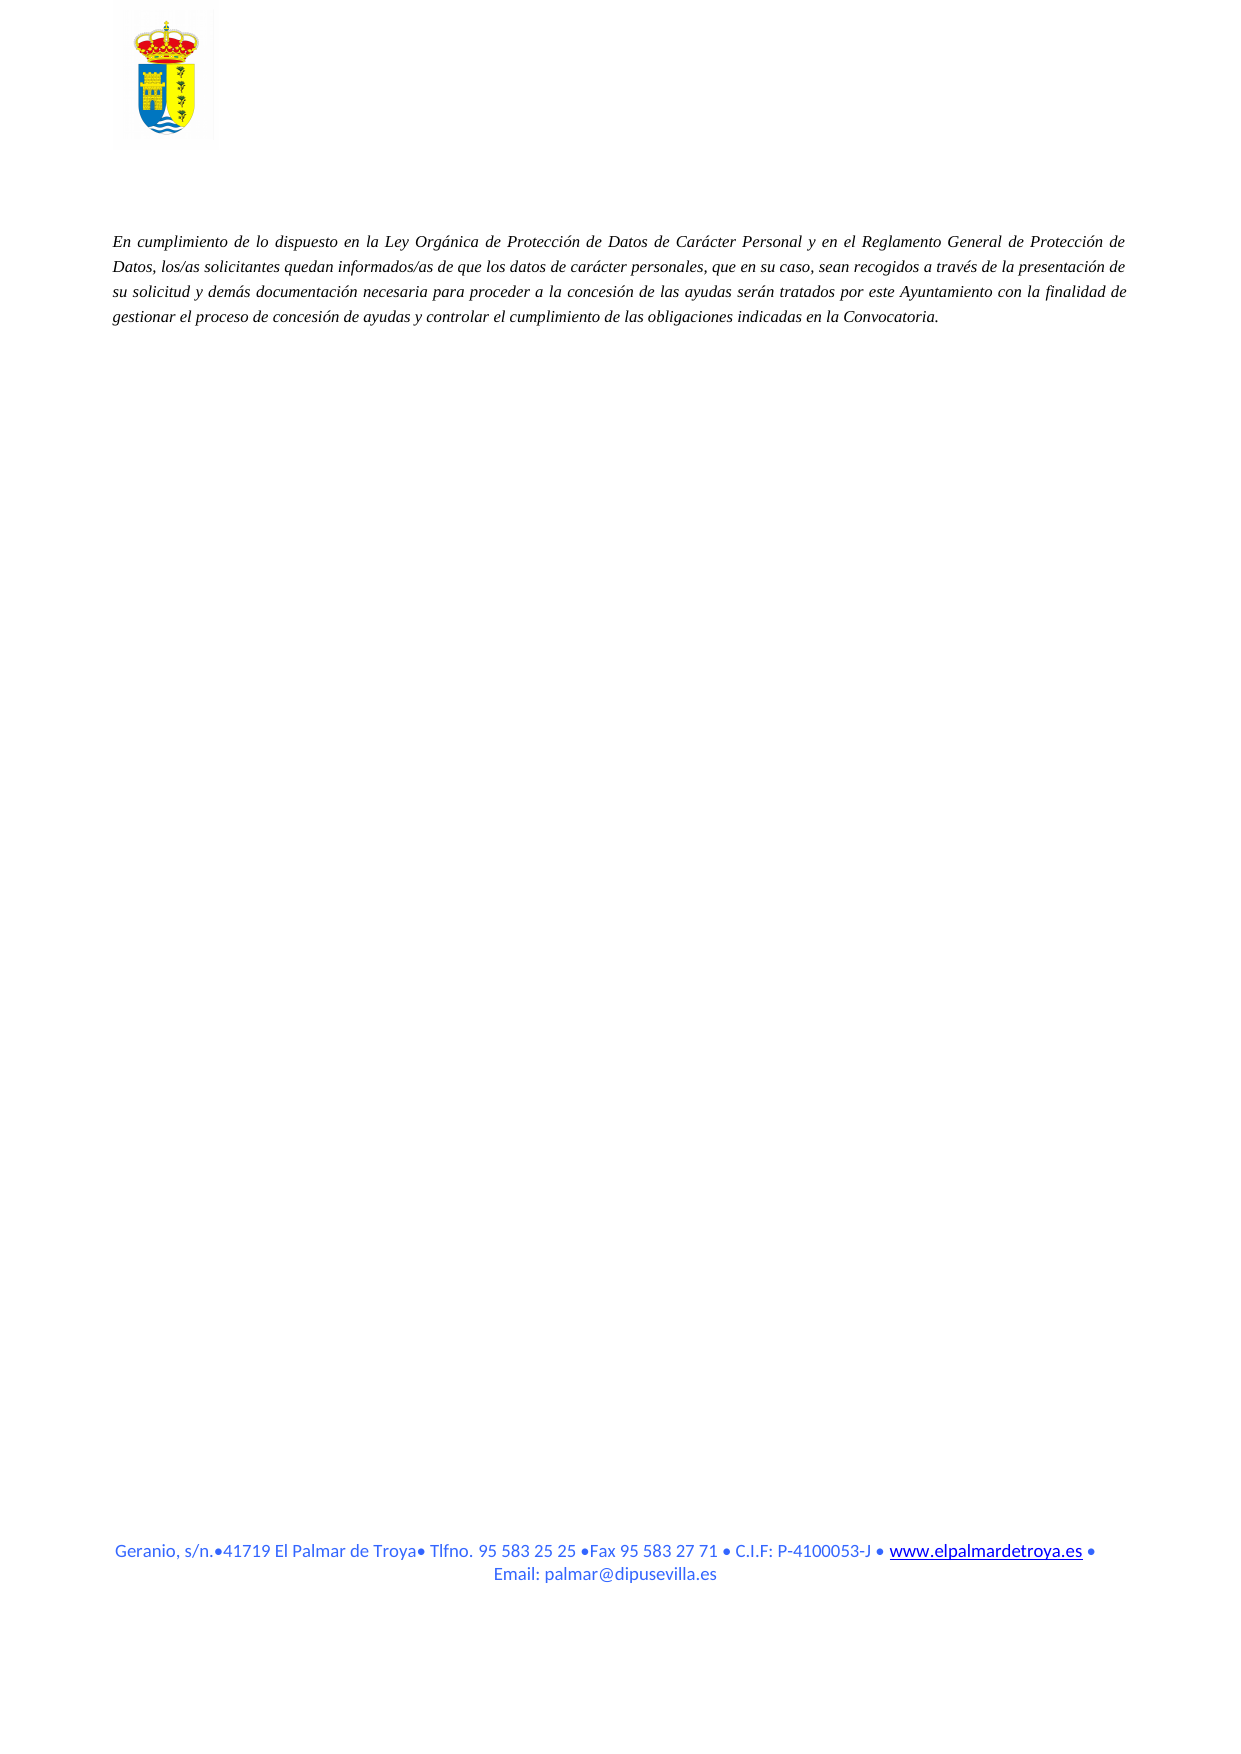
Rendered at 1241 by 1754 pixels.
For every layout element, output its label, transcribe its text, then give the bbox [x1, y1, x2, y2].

text En cumplimiento de lo dispuesto en la Ley Orgánica de Protección de Datos de Carácter Personal y en el Reglamento General de Protección de Datos, los/as solicitantes quedan informados/as de que los datos de carácter personales, que en su caso, sean recogidos a través de la presentación de su solicitud y demás documentación necesaria para proceder a la concesión de las ayudas serán tratados por este Ayuntamiento con la finalidad de gestionar el proceso de concesión de ayudas y controlar el cumplimiento de las obligaciones indicadas en la Convocatoria. [112, 226, 1128, 326]
picture [112, 0, 219, 150]
